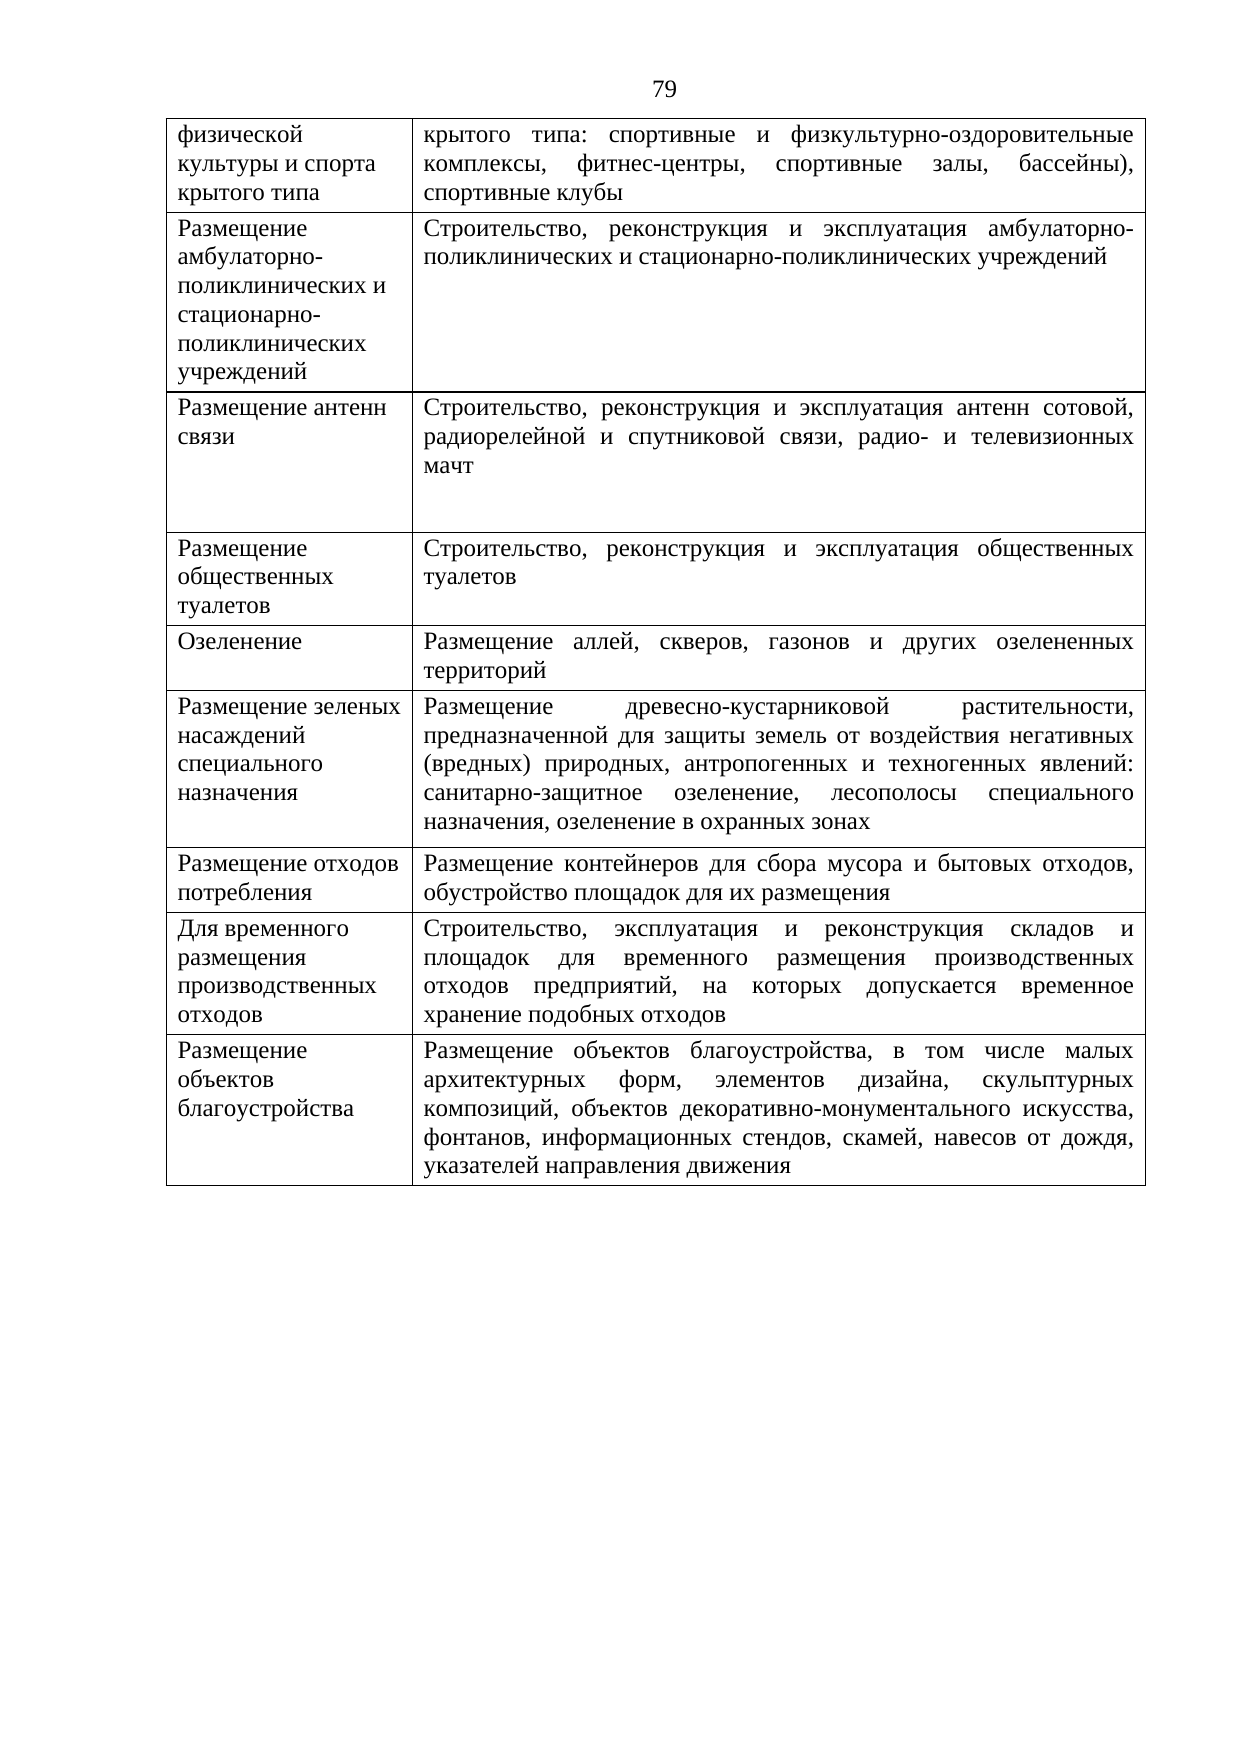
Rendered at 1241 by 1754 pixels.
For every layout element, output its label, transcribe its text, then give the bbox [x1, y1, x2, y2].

table_cell Размещение древесно-кустарниковой растительности, предназначенной для защиты земель от воздействия негативных (вредных) природных, антропогенных и техногенных явлений: санитарно-защитное озеленение, лесополосы специального назначения, озеленение в охранных зонах [413, 691, 1145, 847]
table_cell Размещение объектов благоустройства, в том числе малых архитектурных форм, элементов дизайна, скульптурных композиций, объектов декоративно-монументального искусства, фонтанов, информационных стендов, скамей, навесов от дождя, указателей направления движения [413, 1035, 1145, 1185]
table_cell Размещение отходов потребления [167, 848, 412, 912]
table_cell Размещение аллей, скверов, газонов и других озелененных территорий [413, 626, 1145, 690]
table_cell Строительство, реконструкция и эксплуатация антенн сотовой, радиорелейной и спутниковой связи, радио- и телевизионных мачт [413, 393, 1145, 532]
table_cell Размещение амбулаторно-поликлинических и стационарно-поликлинических учреждений [167, 213, 412, 391]
table_cell Строительство, реконструкция и эксплуатация амбулаторно-поликлинических и стационарно-поликлинических учреждений [413, 213, 1145, 391]
table_cell Размещение контейнеров для сбора мусора и бытовых отходов, обустройство площадок для их размещения [413, 848, 1145, 912]
table_cell Размещение зеленых насаждений специального назначения [167, 691, 412, 847]
table_cell Строительство, реконструкция и эксплуатация общественных туалетов [413, 533, 1145, 625]
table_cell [167, 119, 412, 212]
table_cell Для временного размещения производственных отходов [167, 913, 412, 1034]
table_cell Размещение общественных туалетов [167, 533, 412, 625]
table_cell Строительство, эксплуатация и реконструкция складов и площадок для временного размещения производственных отходов предприятий, на которых допускается временное хранение подобных отходов [413, 913, 1145, 1034]
table_cell Размещение антенн связи [167, 393, 412, 532]
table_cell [413, 119, 1145, 212]
table_cell Озеленение [167, 626, 412, 690]
table_cell Размещение объектов благоустройства [167, 1035, 412, 1185]
